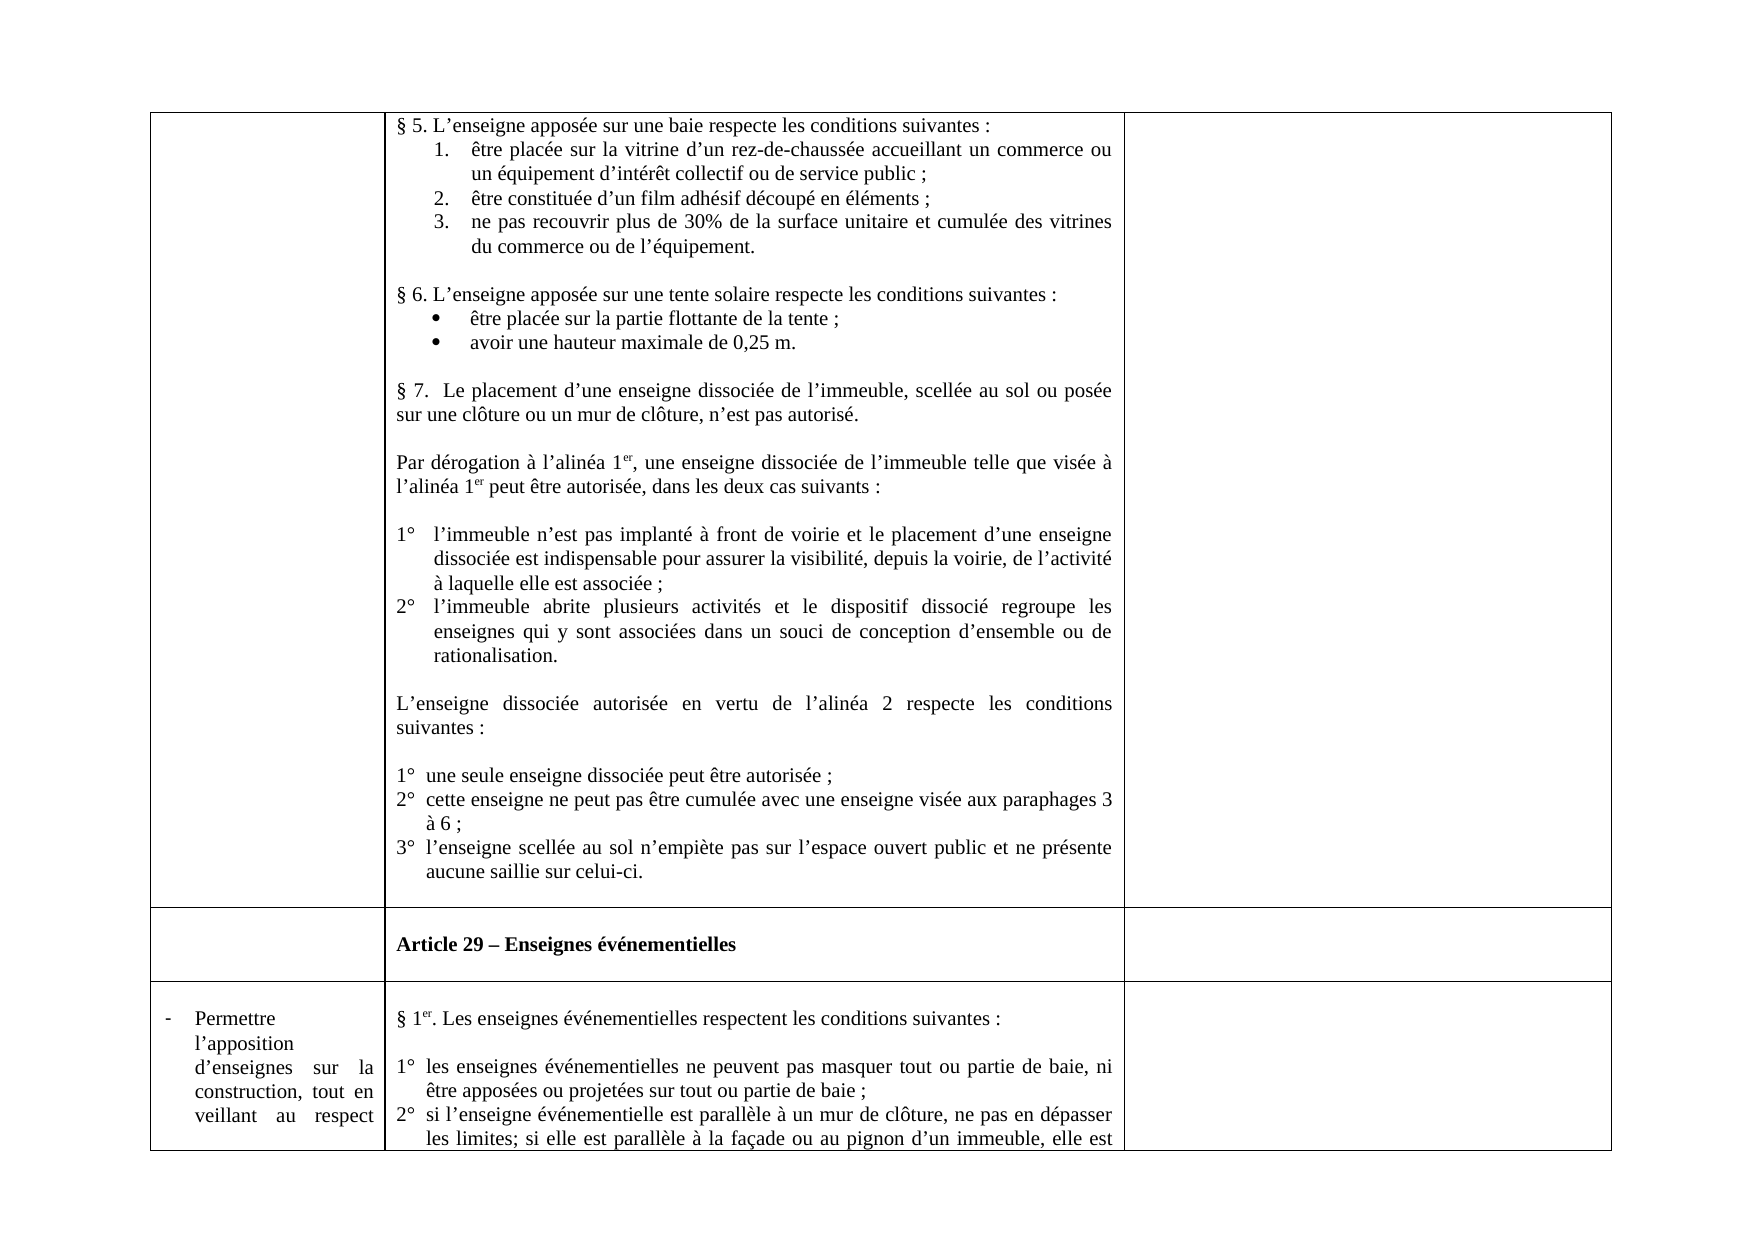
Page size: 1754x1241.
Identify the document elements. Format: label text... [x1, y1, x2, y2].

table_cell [151, 113, 384, 907]
table_cell [151, 908, 384, 981]
table_cell Article 29 – Enseignes événementielles [386, 908, 1124, 981]
table_cell [1125, 982, 1611, 1150]
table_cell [386, 113, 1124, 907]
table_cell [386, 982, 1124, 1150]
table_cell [151, 982, 384, 1150]
table_cell [1125, 908, 1611, 981]
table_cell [1125, 113, 1611, 907]
